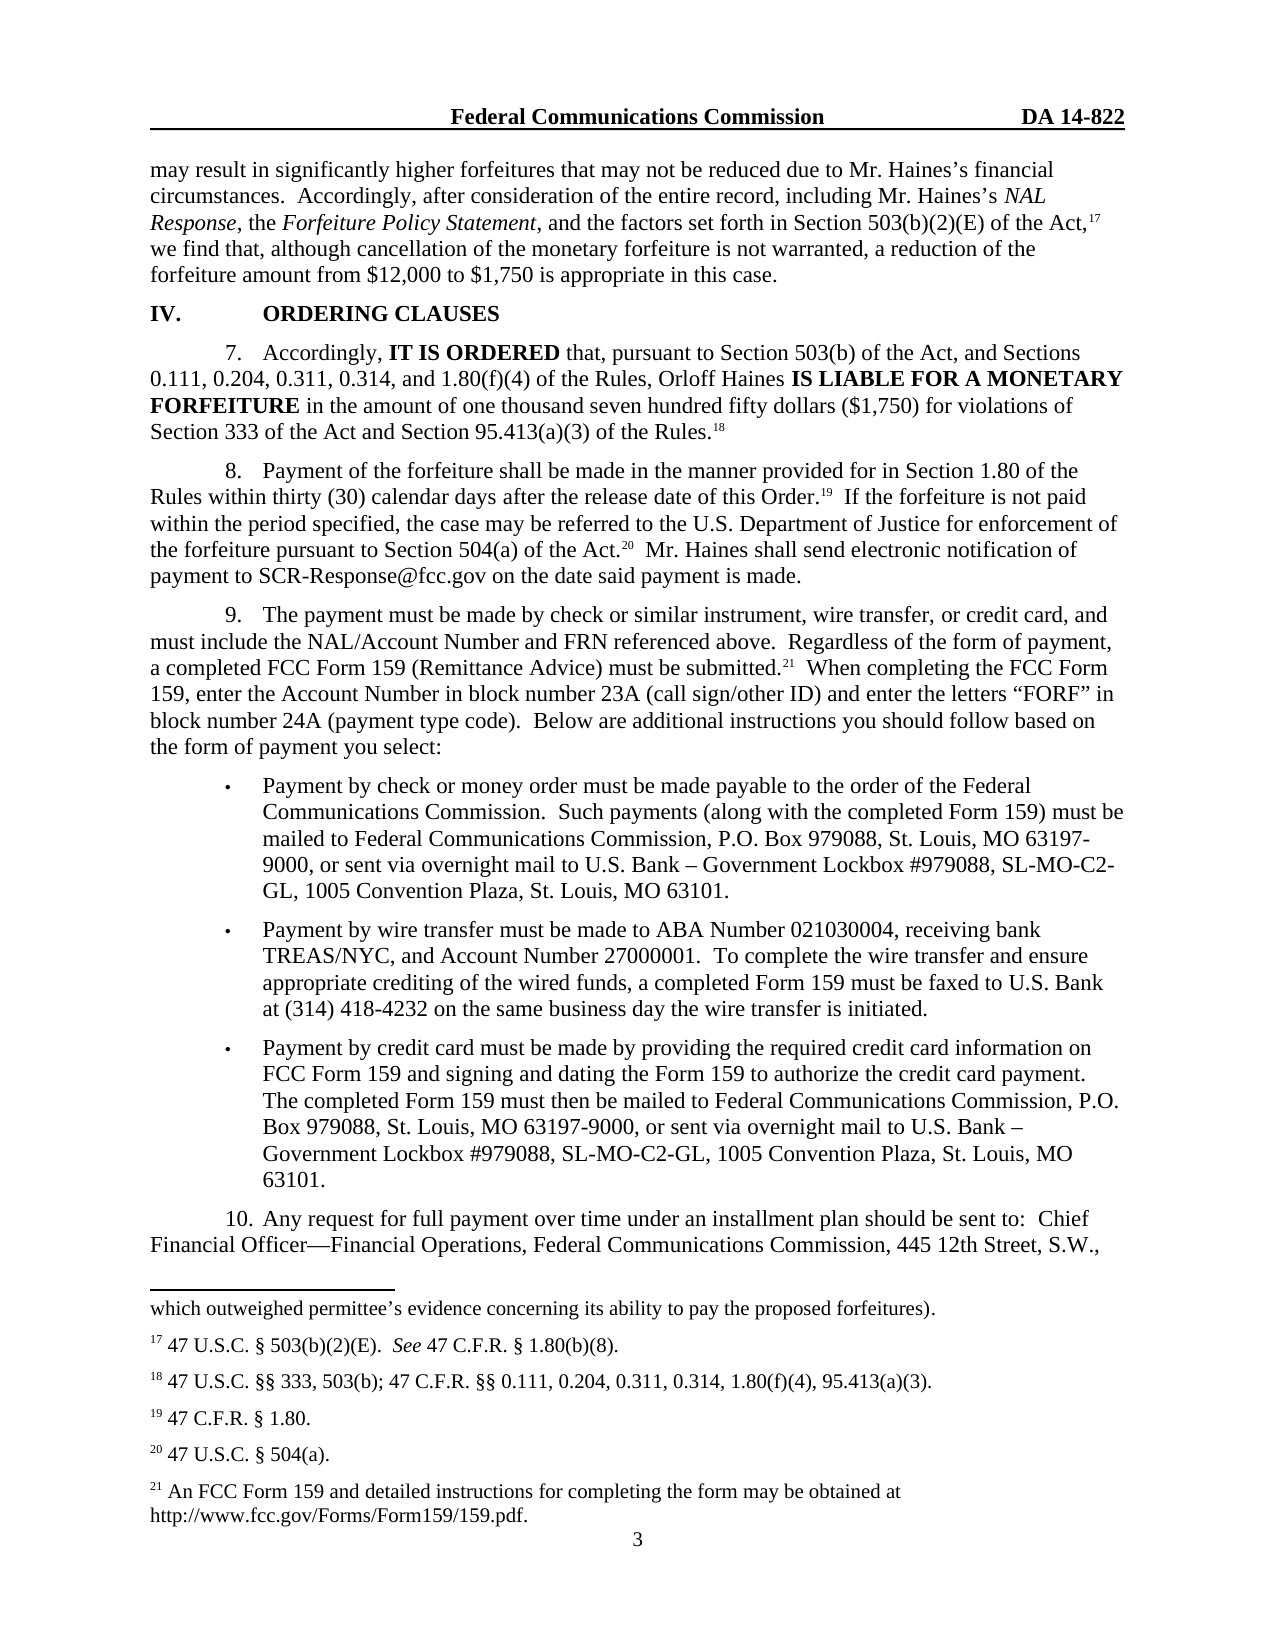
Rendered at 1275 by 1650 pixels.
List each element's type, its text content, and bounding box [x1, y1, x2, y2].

list The payment must be made by check or similar instrument, wire transfer, or credit card, and must include the NAL/Account Number and FRN referenced above. Regardless of the form of payment, a completed FCC Form 159 (Remittance Advice) must be submitted. When completing the FCC Form 159, enter the Account Number in block number 23A (call sign/other ID) and enter the letters “FORF” in block number 24A (payment type code). Below are additional instructions you should follow based on the form of payment you select: [150, 601, 1125, 759]
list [150, 1205, 1125, 1257]
list Payment of the forfeiture shall be made in the manner provided for in Section 1.80 of the Rules within thirty (30) calendar days after the release date of this Order. If the forfeiture is not paid within the period specified, the case may be referred to the U.S. Department of Justice for enforcement of the forfeiture pursuant to Section 504(a) of the Act. Mr. Haines shall send electronic notification of payment to SCR-Response@fcc.gov on the date said payment is made. [150, 457, 1125, 589]
list Accordingly, IT IS ORDERED that, pursuant to Section 503(b) of the Act, and Sections 0.111, 0.204, 0.311, 0.314, and 1.80(f)(4) of the Rules, Orloff Haines IS LIABLE FOR A MONETARY FORFEITURE in the amount of one thousand seven hundred fifty dollars ($1,750) for violations of Section 333 of the Act and Section 95.413(a)(3) of the Rules. [150, 339, 1125, 444]
list Payment by credit card must be made by providing the required credit card information on FCC Form 159 and signing and dating the Form 159 to authorize the credit card payment. The completed Form 159 must then be mailed to Federal Communications Commission, P.O. Box 979088, St. Louis, , or sent via overnight mail to U.S. Bank – Government Lockbox #979088, SL-MO-C2-GL, 1005 , . [225, 1034, 1125, 1192]
list Payment by check or money order must be made payable to the order of the Federal Communications Commission. Such payments (along with the completed Form 159) must be mailed to Federal Communications Commission, , or sent via overnight mail to U.S. Bank – Government Lockbox #979088, SL-MO-C2-GL, 1005 , . [225, 772, 1125, 904]
list ORDERING CLAUSES [150, 300, 1125, 327]
list Payment by wire transfer must be made to ABA Number 021030004, receiving bank TREAS/NYC, and Account Number 27000001. To complete the wire transfer and ensure appropriate crediting of the wired funds, a completed Form 159 must be faxed to U.S. Bank at (314) 418-4232 on the same business day the wire transfer is initiated. [225, 916, 1125, 1022]
list Mr. Haines requests cancellation or reduction of the proposed forfeiture based on his inability to pay. With regard to an individual’s or entity’s inability to pay claim, the Commission has determined that, in general, gross income or revenues are the best indicator of an ability to pay a forfeiture. Based on the financial documents provided by Mr. Haines, we find sufficient basis to reduce the forfeiture to $1,750. However, we caution Mr. Haines that a party’s inability to pay is only one factor in our forfeiture calculation analysis, and is not dispositive. We have previously rejected inability to pay claims in cases of repeated or otherwise egregious violations. Therefore, future violations of this kind may result in significantly higher forfeitures that may not be reduced due to Mr. Haines’s financial circumstances. Accordingly, after consideration of the entire record, including Mr. Haines’s NAL Response, the Forfeiture Policy Statement, and the factors set forth in Section 503(b)(2)(E) of the Act, we find that, although cancellation of the monetary forfeiture is not warranted, a reduction of the forfeiture amount from $12,000 to $1,750 is appropriate in this case. [150, 156, 1125, 288]
